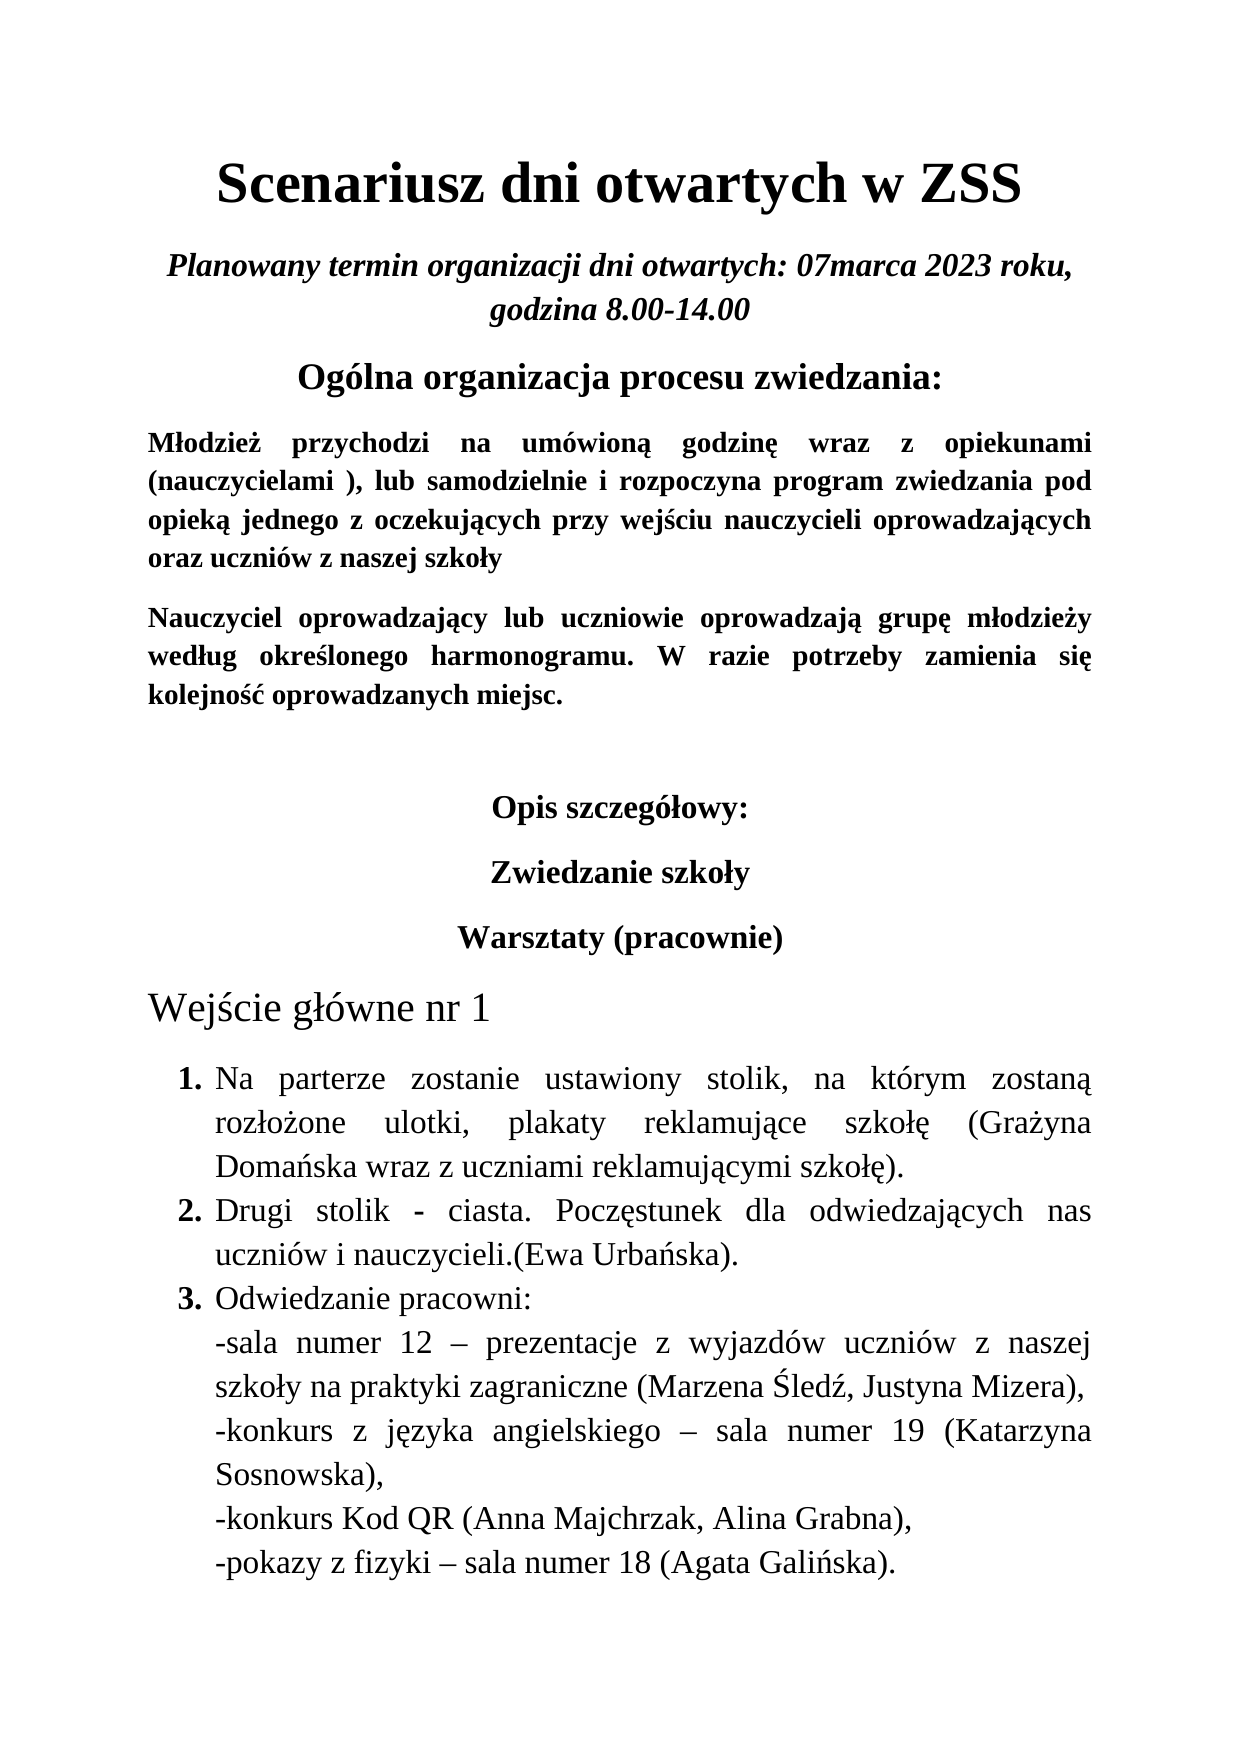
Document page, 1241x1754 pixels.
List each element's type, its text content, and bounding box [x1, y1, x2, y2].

text Opis szczegółowy: [148, 787, 1093, 826]
text Planowany termin organizacji dni otwartych: 07marca 2023 roku, godzina 8.00-14.00 [148, 246, 1093, 328]
list Odwiedzanie pracowni: [177, 1278, 1093, 1317]
text Warsztaty (pracownie) [148, 917, 1093, 956]
text Zwiedzanie szkoły [148, 852, 1093, 891]
list Na parterze zostanie ustawiony stolik, na którym zostaną rozłożone ulotki, plakaty reklamujące szkołę (Grażyna Domańska wraz z uczniami reklamującymi szkołę). [177, 1058, 1093, 1184]
text Młodzież przychodzi na umówioną godzinę wraz z opiekunami (nauczycielami ), lub samodzielnie i rozpoczyna program zwiedzania pod opieką jednego z oczekujących przy wejściu nauczycieli oprowadzających oraz uczniów z naszej szkoły [148, 425, 1093, 574]
list -konkurs Kod QR (Anna Majchrzak, Alina Grabna), [215, 1499, 1093, 1537]
list -sala numer 12 – prezentacje z wyjazdów uczniów z naszej szkoły na praktyki zagraniczne (Marzena Śledź, Justyna Mizera), [215, 1322, 1093, 1405]
list Drugi stolik - ciasta. Poczęstunek dla odwiedzających nas uczniów i nauczycieli.(Ewa Urbańska). [177, 1190, 1093, 1273]
text Scenariusz dni otwartych w ZSS [148, 148, 1093, 215]
list -konkurs z języka angielskiego – sala numer 19 (Katarzyna Sosnowska), [215, 1411, 1093, 1493]
text Ogólna organizacja procesu zwiedzania: [148, 354, 1093, 398]
list -pokazy z fizyki – sala numer 18 (Agata Galińska). [215, 1543, 1093, 1581]
text Wejście główne nr 1 [148, 982, 1093, 1030]
text Nauczyciel oprowadzający lub uczniowie oprowadzają grupę młodzieży według określonego harmonogramu. W razie potrzeby zamienia się kolejność oprowadzanych miejsc. [148, 600, 1093, 711]
